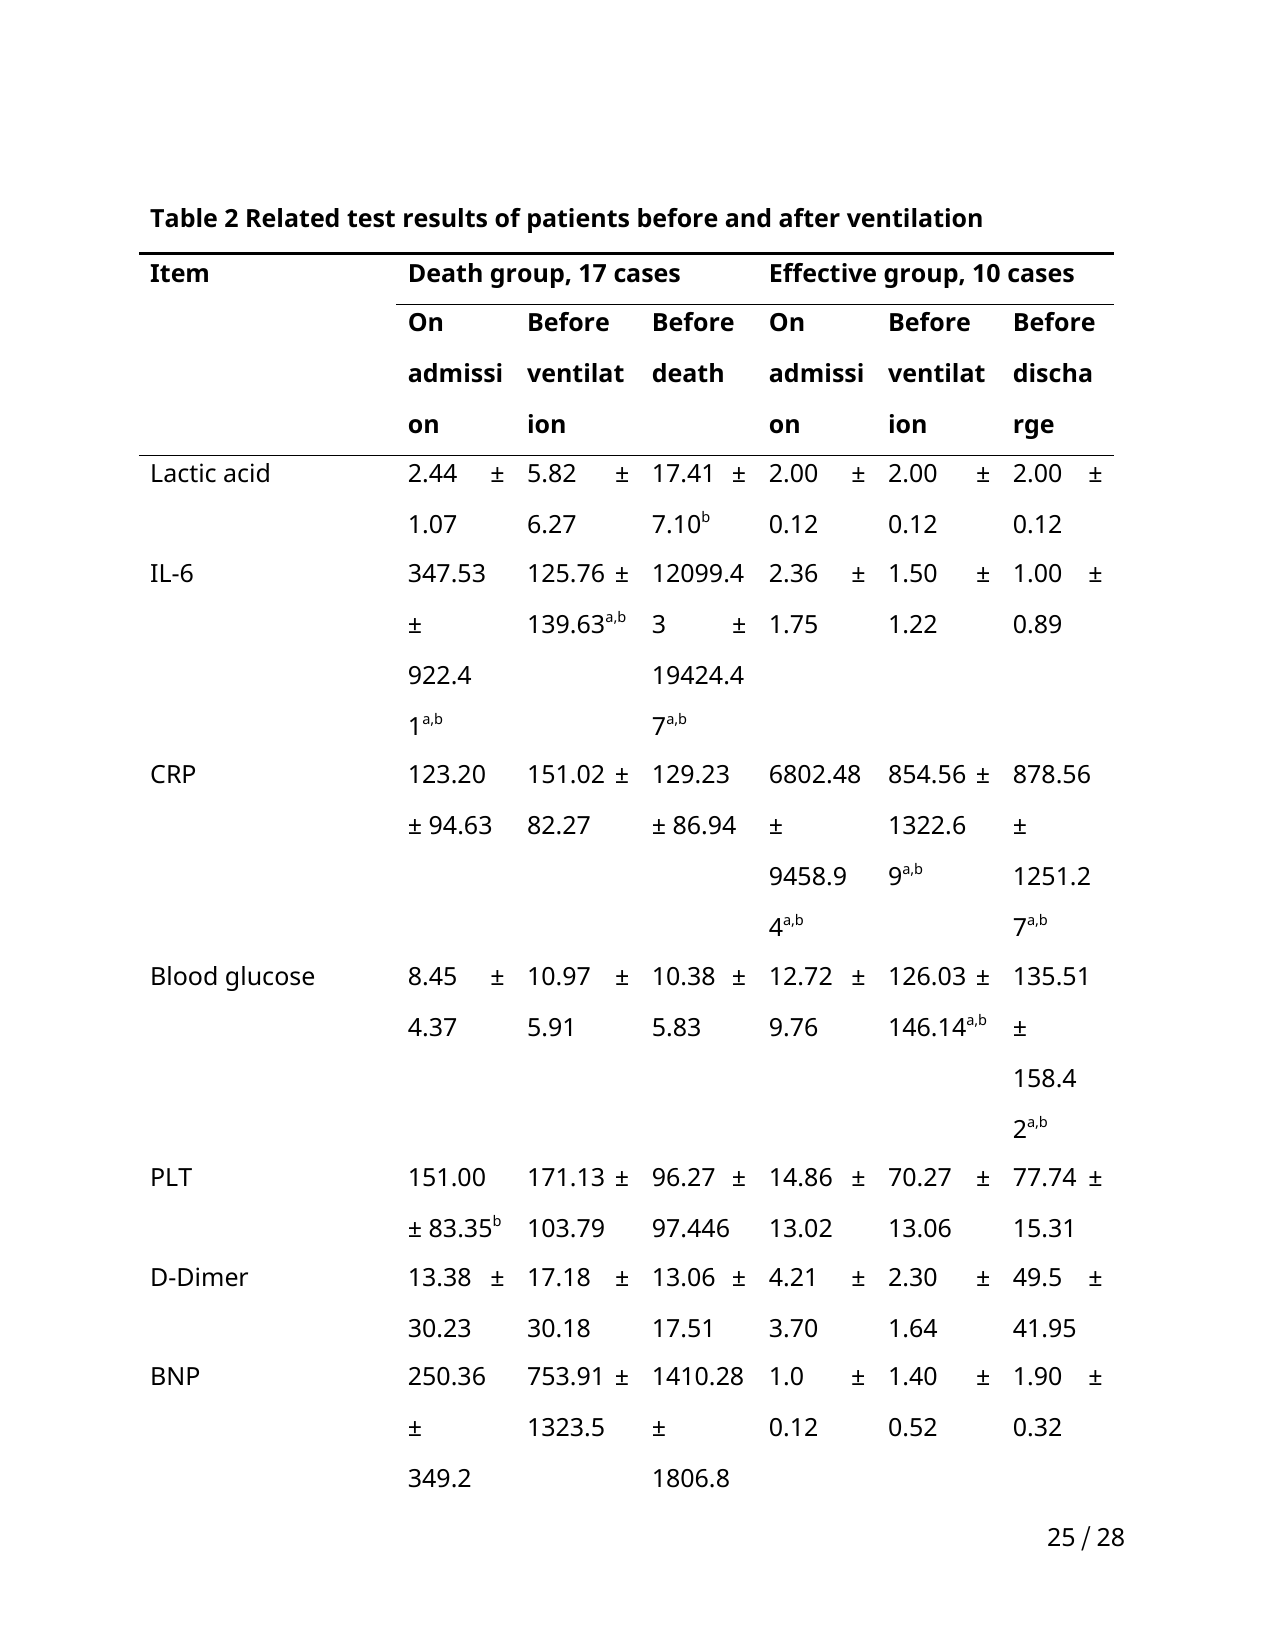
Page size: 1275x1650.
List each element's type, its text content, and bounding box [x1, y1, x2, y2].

table_cell 2.36 ± 1.75 [758, 555, 877, 757]
table_cell 12.72 ± 9.76 [758, 958, 877, 1160]
table_cell 151.00 ± 83.35b [396, 1160, 516, 1259]
table_cell 17.41 ± 7.10b [640, 456, 757, 555]
table_cell 1.00 ± 0.89 [1001, 555, 1114, 757]
table_cell 347.53 ± 922.41a,b [396, 555, 516, 757]
table_cell 123.20 ± 94.63 [396, 757, 516, 958]
table_header Item [139, 255, 396, 455]
table_cell 2.00 ± 0.12 [877, 456, 1001, 555]
table_cell Blood glucose [139, 958, 396, 1160]
table_cell 151.02 ± 82.27 [516, 757, 640, 958]
table_cell IL-6 [139, 555, 396, 757]
table_cell 10.97 ± 5.91 [516, 958, 640, 1160]
table_cell 10.38 ± 5.83 [640, 958, 757, 1160]
table_cell Before discharge [1001, 305, 1114, 455]
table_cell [640, 1359, 757, 1495]
table_cell 5.82 ± 6.27 [516, 456, 640, 555]
table_cell On admission [758, 305, 877, 455]
table_cell 126.03 ± 146.14a,b [877, 958, 1001, 1160]
table_cell 854.56 ± 1322.69a,b [877, 757, 1001, 958]
table_cell Before ventilation [516, 305, 640, 455]
table_cell 13.06 ± 17.51 [640, 1259, 757, 1358]
table_cell 125.76 ± 139.63a,b [516, 555, 640, 757]
table_cell 129.23 ± 86.94 [640, 757, 757, 958]
table_cell 12099.43 ± 19424.47a,b [640, 555, 757, 757]
table_cell On admission [396, 305, 516, 455]
table_cell 8.45 ± 4.37 [396, 958, 516, 1160]
table_cell 2.30 ± 1.64 [877, 1259, 1001, 1358]
table_cell 13.38 ± 30.23 [396, 1259, 516, 1358]
table_header Effective group, 10 cases [758, 255, 1114, 303]
table_cell PLT [139, 1160, 396, 1259]
table_cell Before ventilation [877, 305, 1001, 455]
table_cell 878.56 ± 1251.27a,b [1001, 757, 1114, 958]
table_cell CRP [139, 757, 396, 958]
table_cell 6802.48 ± 9458.94a,b [758, 757, 877, 958]
text Table 2 Related test results of patients before and after ventilation [150, 201, 1125, 235]
table_cell 17.18 ± 30.18 [516, 1259, 640, 1358]
table_cell 1.90 ± 0.32 [1001, 1359, 1114, 1495]
table_cell 135.51 ± 158.42a,b [1001, 958, 1114, 1160]
table_cell BNP [139, 1359, 396, 1495]
table_cell 171.13 ± 103.79 [516, 1160, 640, 1259]
table_cell 14.86 ± 13.02 [758, 1160, 877, 1259]
table_cell 250.36 ± 349.23a,b [396, 1359, 516, 1495]
table_cell 77.74 ± 15.31 [1001, 1160, 1114, 1259]
table_cell 4.21 ± 3.70 [758, 1259, 877, 1358]
table_cell 2.00 ± 0.12 [1001, 456, 1114, 555]
table_cell 49.5 ± 41.95 [1001, 1259, 1114, 1358]
table_cell 70.27 ± 13.06 [877, 1160, 1001, 1259]
table_cell 2.00 ± 0.12 [758, 456, 877, 555]
table_header Death group, 17 cases [396, 255, 757, 303]
table_cell 2.44 ± 1.07 [396, 456, 516, 555]
table_cell D-Dimer [139, 1259, 396, 1358]
table_cell 1.50 ± 1.22 [877, 555, 1001, 757]
table_cell 96.27 ± 97.446 [640, 1160, 757, 1259]
table_cell 1.0 ± 0.12 [758, 1359, 877, 1495]
table_cell Lactic acid [139, 456, 396, 555]
table_cell 1.40 ± 0.52 [877, 1359, 1001, 1495]
table_cell Before death [640, 305, 757, 455]
table_cell 753.91 ± 1323.52a,b [516, 1359, 640, 1495]
